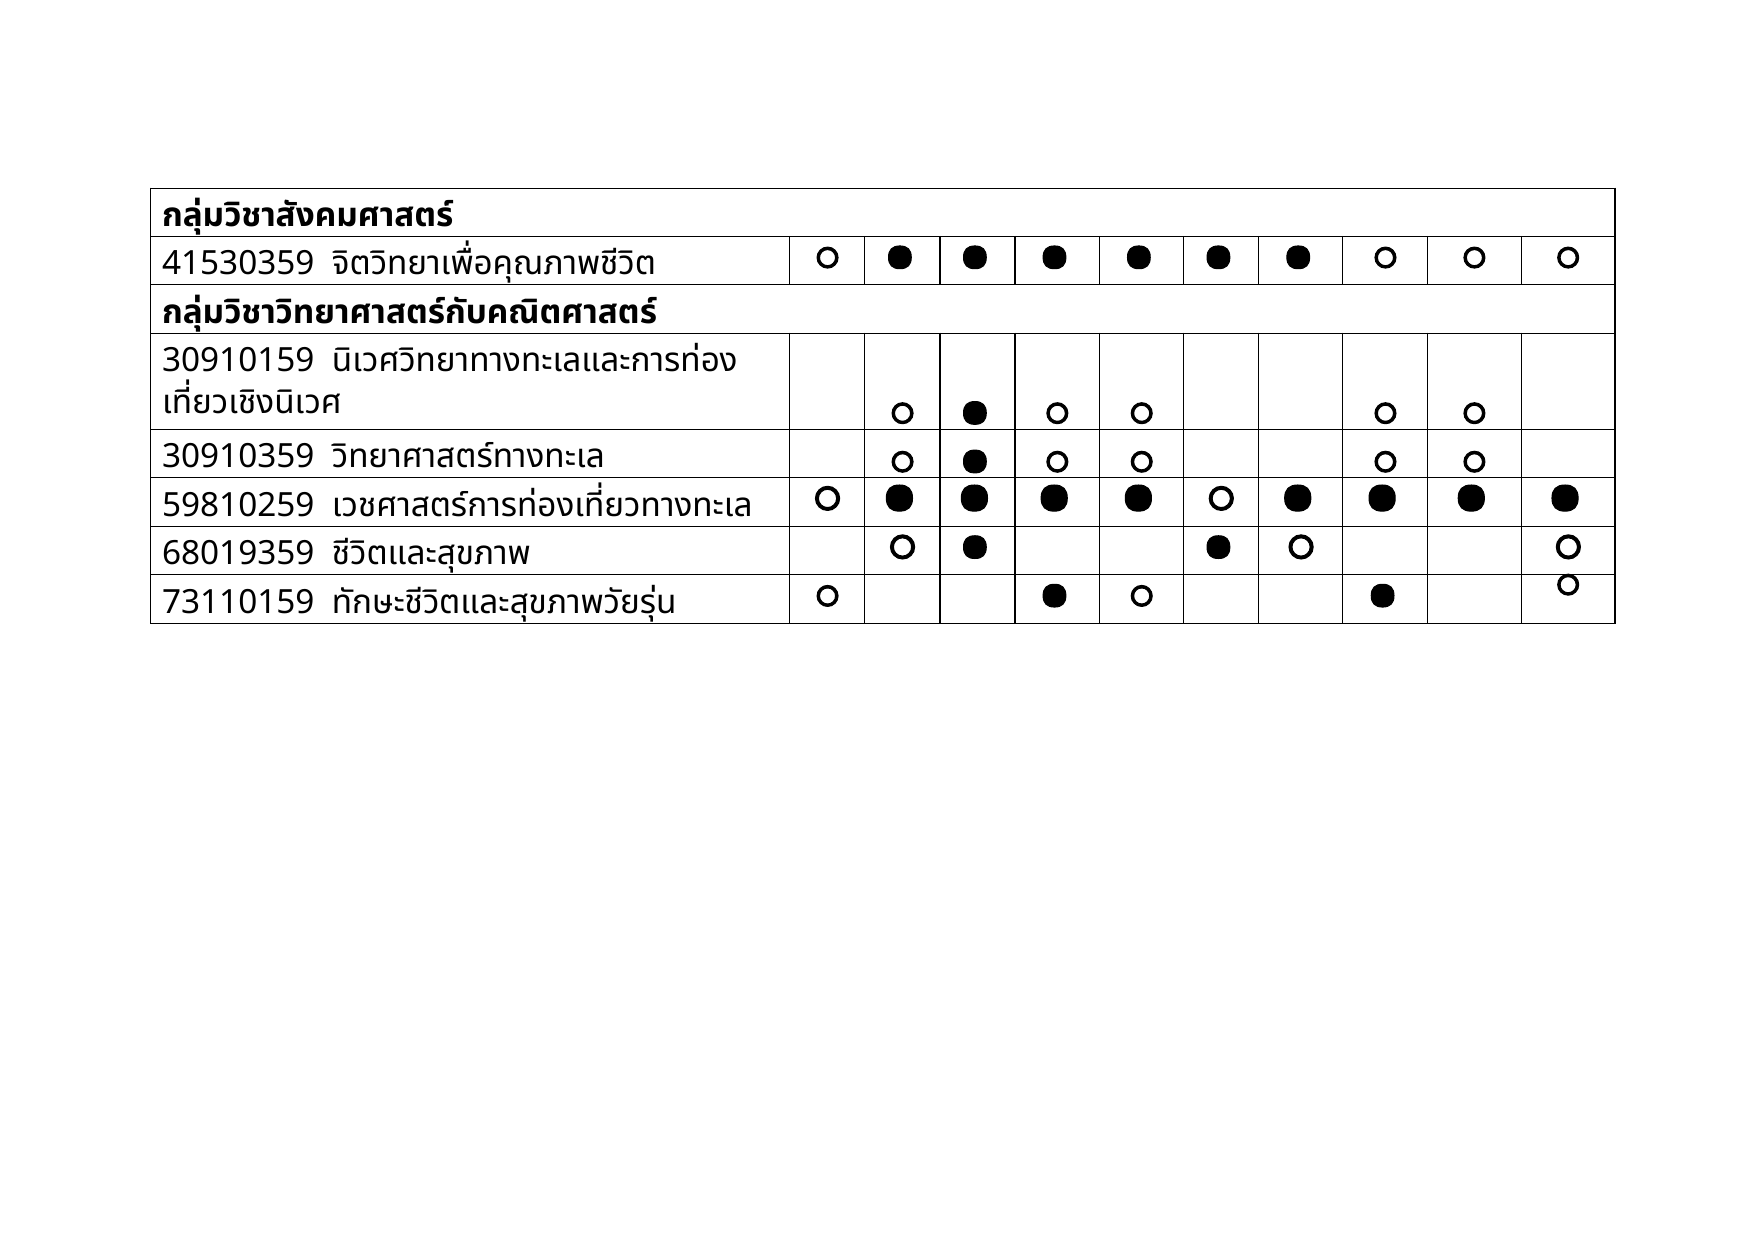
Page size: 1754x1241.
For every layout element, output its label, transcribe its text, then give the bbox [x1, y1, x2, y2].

table_cell [790, 478, 864, 526]
table_cell [1100, 575, 1183, 623]
table_cell [941, 334, 1014, 429]
table_cell [941, 478, 1014, 526]
table_cell [1016, 237, 1099, 284]
table_cell [1428, 430, 1521, 477]
table_cell [865, 527, 939, 574]
table_cell [1259, 575, 1342, 623]
table_cell [790, 334, 864, 429]
table_cell [790, 527, 864, 574]
table_cell [1259, 334, 1342, 429]
table_cell [1016, 575, 1099, 623]
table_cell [151, 189, 1614, 236]
table_cell [1343, 527, 1427, 574]
table_cell [1522, 575, 1614, 623]
table_cell [1184, 575, 1258, 623]
table_cell [865, 334, 939, 429]
table_cell [1100, 334, 1183, 429]
table_cell [790, 237, 864, 284]
table_cell [1428, 575, 1521, 623]
table_cell กลุ่มวิชาวิทยาศาสตร์กับคณิตศาสตร์ [151, 285, 1614, 333]
table_cell 41530359 จิตวิทยาเพื่อคุณภาพชีวิต [151, 237, 789, 284]
table_cell [1184, 527, 1258, 574]
table_cell [1259, 237, 1342, 284]
table_cell [1016, 478, 1099, 526]
table_cell [1184, 478, 1258, 526]
table_cell [1343, 575, 1427, 623]
table_cell [1343, 334, 1427, 429]
table_cell [1016, 334, 1099, 429]
table_cell [1522, 527, 1614, 574]
table_cell [1428, 527, 1521, 574]
table_cell [941, 237, 1014, 284]
table_cell [1343, 430, 1427, 477]
table_cell [1100, 237, 1183, 284]
table_cell [941, 527, 1014, 574]
table_cell [865, 430, 939, 477]
table_cell [1343, 478, 1427, 526]
table_cell [1259, 430, 1342, 477]
table_cell 30910159 นิเวศวิทยาทางทะเลและการท่องเที่ยวเชิงนิเวศ [151, 334, 789, 429]
table_cell [1343, 237, 1427, 284]
table_cell [1259, 478, 1342, 526]
table_cell [1522, 334, 1614, 429]
table_cell 59810259 เวชศาสตร์การท่องเที่ยวทางทะเล [151, 478, 789, 526]
table_cell [1428, 334, 1521, 429]
table_cell [1100, 478, 1183, 526]
table_cell [865, 237, 939, 284]
table_cell 68019359 ชีวิตและสุขภาพ [151, 527, 789, 574]
table_cell [1016, 430, 1099, 477]
table_cell 73110159 ทักษะชีวิตและสุขภาพวัยรุ่น [151, 575, 789, 623]
table_cell [941, 430, 1014, 477]
table_cell [1522, 237, 1614, 284]
table_cell [1428, 237, 1521, 284]
table_cell [790, 430, 864, 477]
table_cell [1184, 334, 1258, 429]
table_cell [1100, 527, 1183, 574]
table_cell [1184, 237, 1258, 284]
table_cell [865, 575, 939, 623]
table_cell [1100, 430, 1183, 477]
table_cell [865, 478, 939, 526]
table_cell [1428, 478, 1521, 526]
table_cell [790, 575, 864, 623]
table_cell 30910359 วิทยาศาสตร์ทางทะเล [151, 430, 789, 477]
table_cell [1016, 527, 1099, 574]
table_cell [941, 575, 1014, 623]
table_cell [1184, 430, 1258, 477]
table_cell [1259, 527, 1342, 574]
table_cell [1522, 478, 1614, 526]
table_cell [1522, 430, 1614, 477]
